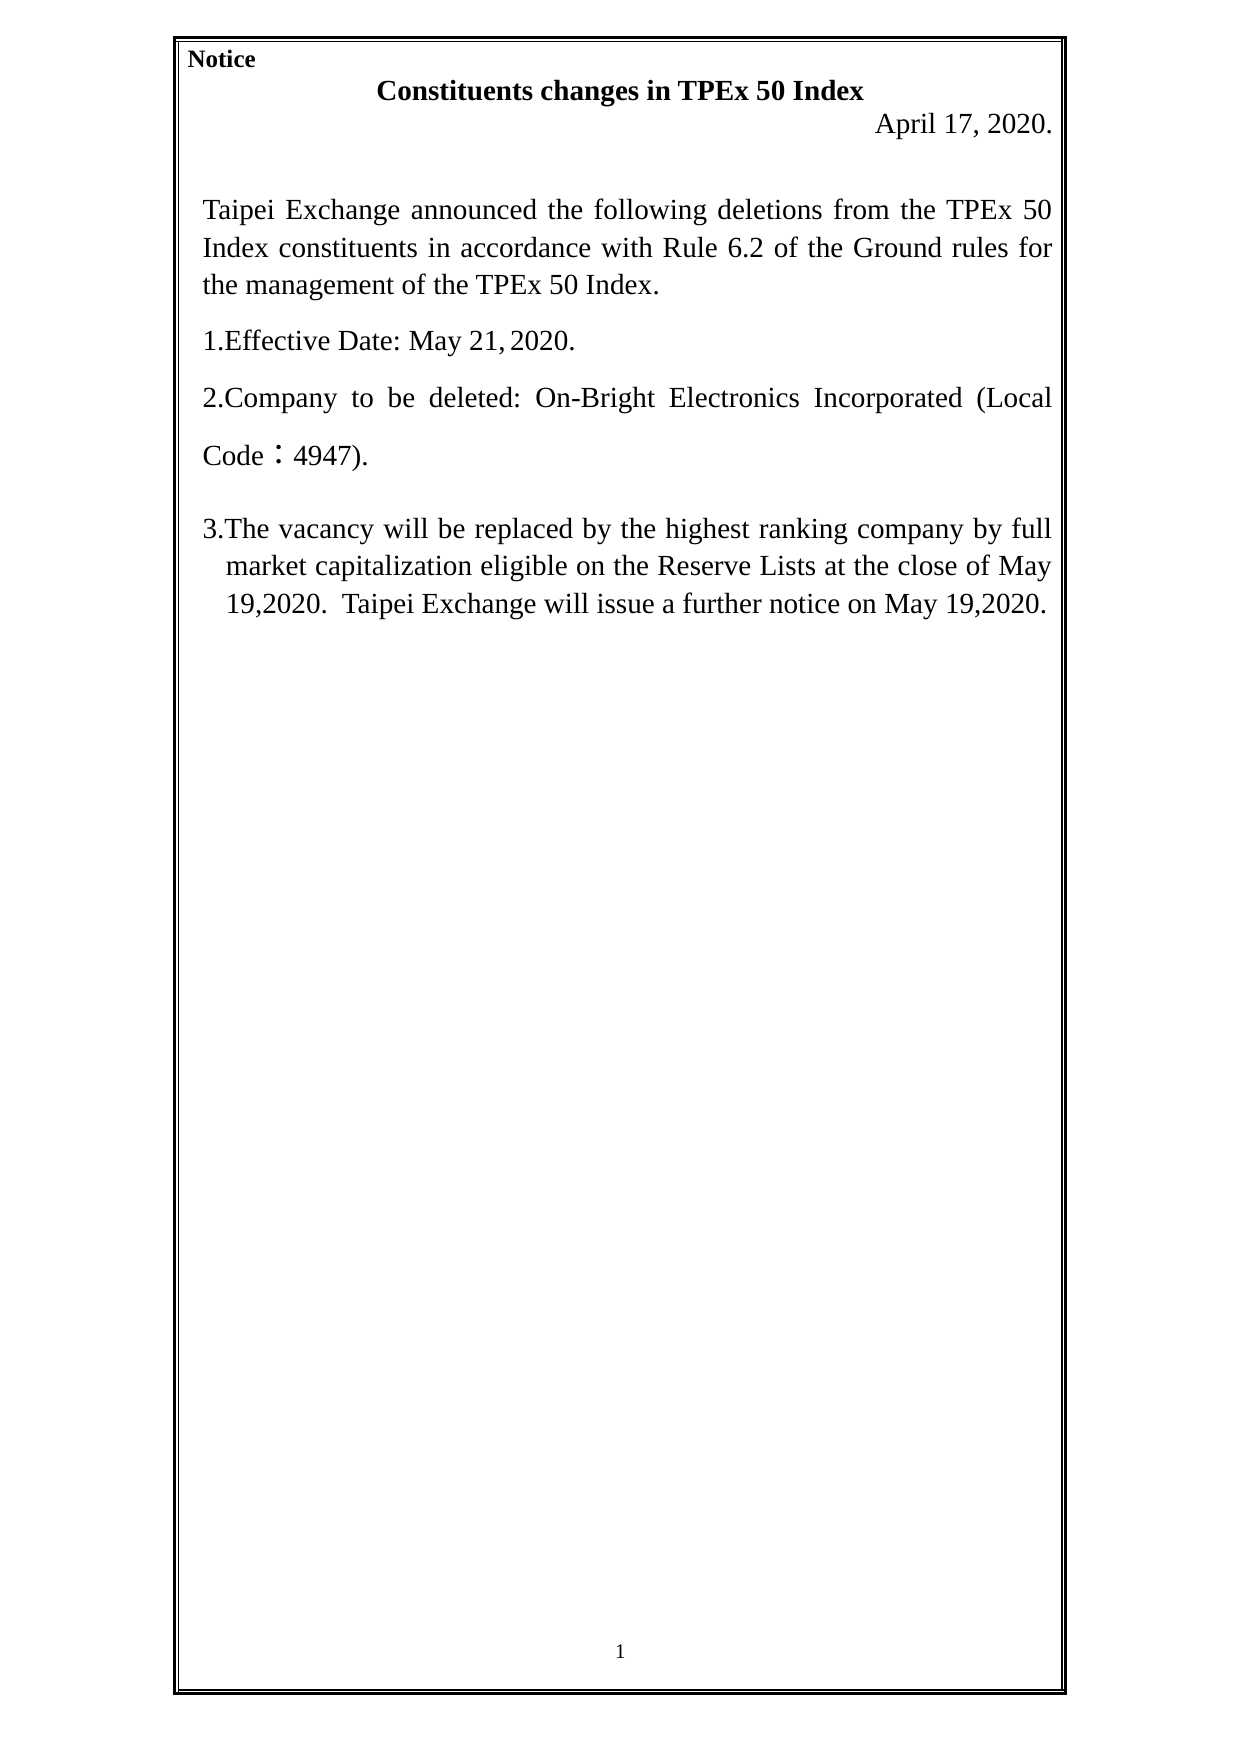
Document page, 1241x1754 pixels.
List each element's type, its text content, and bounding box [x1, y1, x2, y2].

text 2.Company to be deleted: On-Bright Electronics Incorporated (Local Code：4947). [202, 378, 1053, 490]
text Taipei Exchange announced the following deletions from the TPEx 50 Index constituents in accordance with Rule 6.2 of the Ground rules for the management of the TPEx 50 Index. [202, 190, 1053, 303]
text 3.The vacancy will be replaced by the highest ranking company by full market capitalization eligible on the Reserve Lists at the close of May 19,2020. Taipei Exchange will issue a further notice on May 19,2020. [202, 509, 1053, 622]
text 1.Effective Date: May 21, 2020. [202, 322, 1053, 359]
